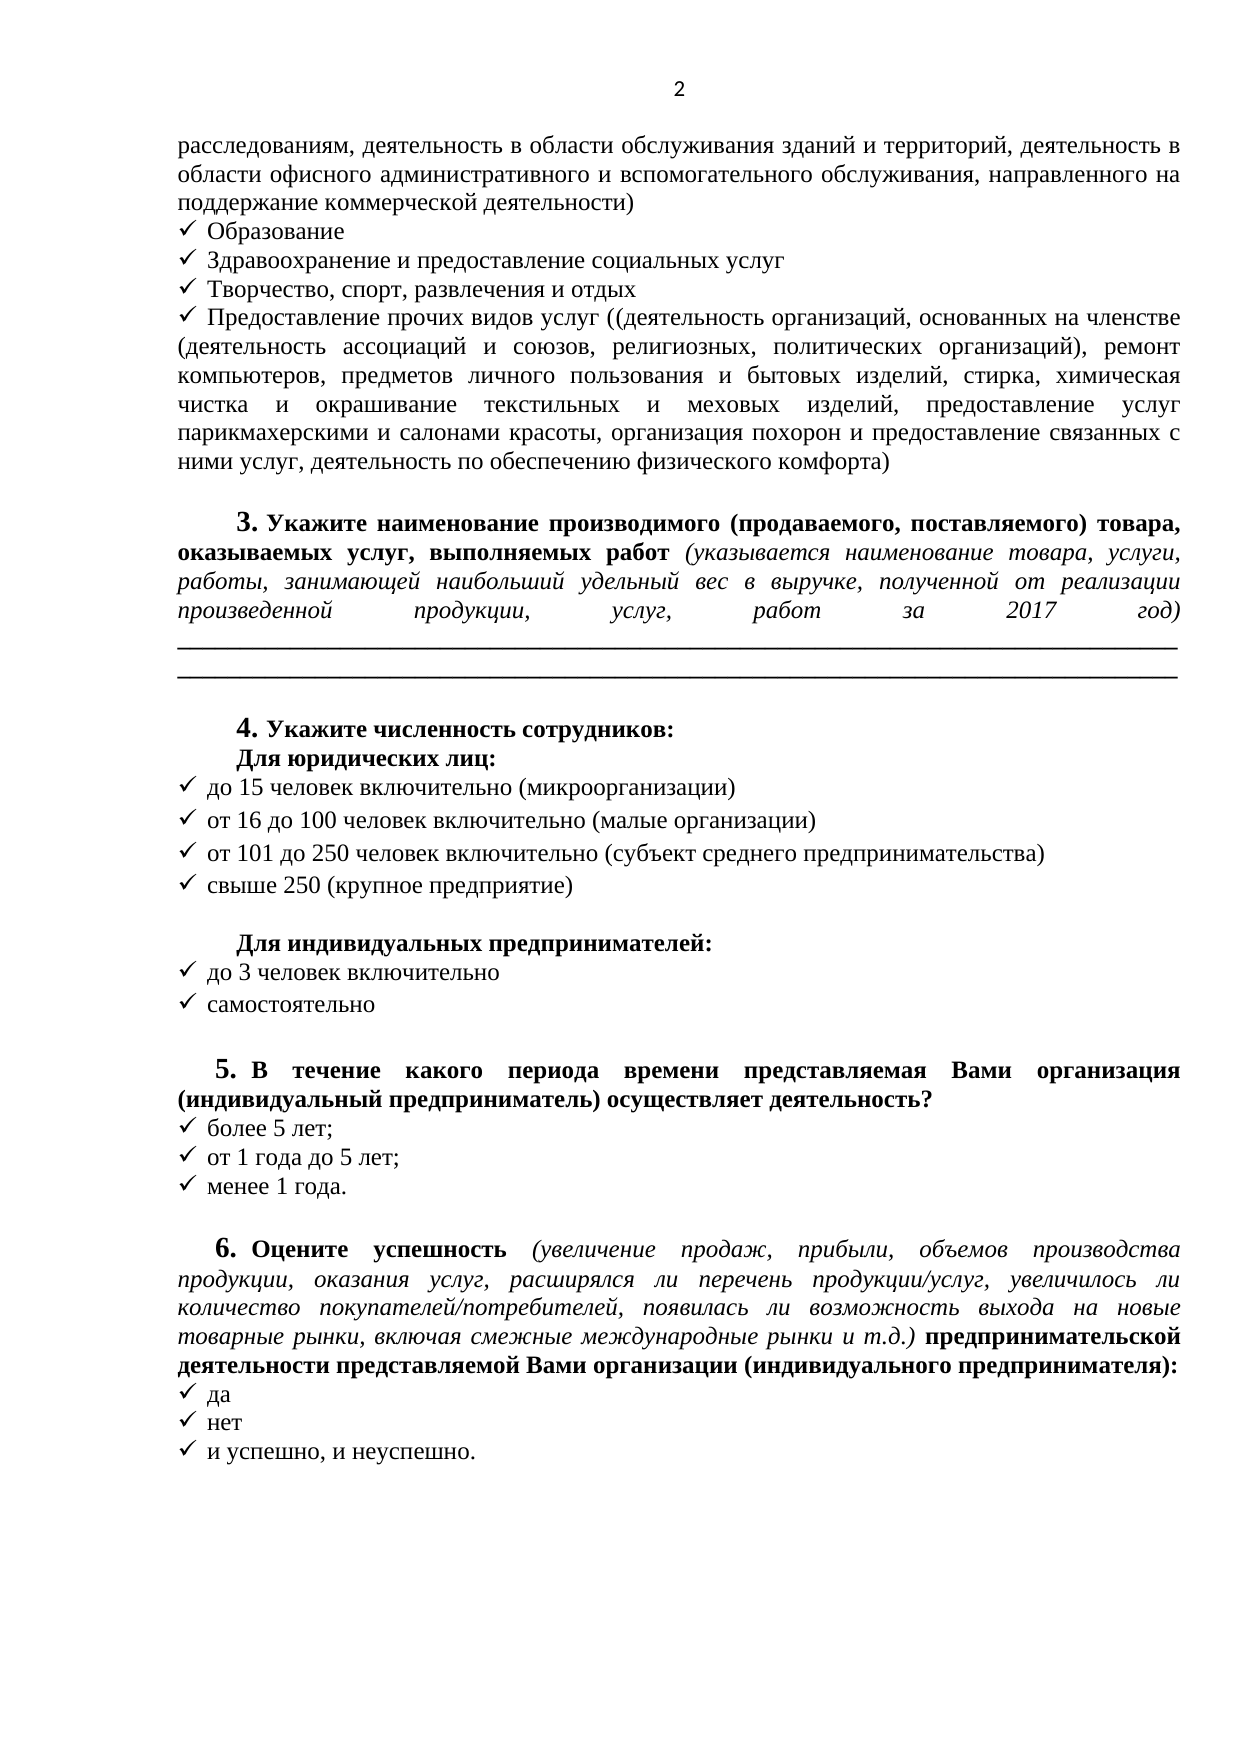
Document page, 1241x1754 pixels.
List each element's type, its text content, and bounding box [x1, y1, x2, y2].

table_cell от 101 до 250 человек включительно (субъект среднего предпринимательства) [166, 838, 1150, 870]
list Творчество, спорт, развлечения и отдых [177, 274, 1181, 302]
list Оцените успешность (увеличение продаж, прибыли, объемов производства продукции, оказания услуг, расширялся ли перечень продукции/услуг, увеличилось ли количество покупателей/потребителей, появилась ли возможность выхода на новые товарные рынки, включая смежные международные рынки и т.д.) предпринимательской деятельности представляемой Вами организации (индивидуального предпринимателя): [177, 1230, 1181, 1379]
list нет [177, 1407, 1181, 1436]
list Предоставление прочих видов услуг ((деятельность организаций, основанных на членстве (деятельность ассоциаций и союзов, религиозных, политических организаций), ремонт компьютеров, предметов личного пользования и бытовых изделий, стирка, химическая чистка и окрашивание текстильных и меховых изделий, предоставление услуг парикмахерскими и салонами красоты, организация похорон и предоставление связанных с ними услуг, деятельность по обеспечению физического комфорта) [177, 302, 1181, 475]
list Укажите наименование производимого (продаваемого, поставляемого) товара, оказываемых услуг, выполняемых работ (указывается наименование товара, услуги, работы, занимающей наибольший удельный вес в выручке, полученной от реализации произведенной продукции, услуг, работ за 2017 год) ________________________________________________________________________________ [177, 504, 1181, 652]
list более 5 лет; [177, 1113, 1181, 1142]
list от 1 года до 5 лет; [177, 1142, 1181, 1171]
table_cell свыше 250 (крупное предприятие) [166, 870, 1150, 928]
list Здравоохранение и предоставление социальных услуг [177, 245, 1181, 274]
text Для индивидуальных предпринимателей: [177, 928, 1181, 957]
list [177, 130, 1181, 216]
list Образование [177, 216, 1181, 245]
list Укажите численность сотрудников: [177, 710, 1181, 743]
list В течение какого периода времени представляемая Вами организация (индивидуальный предприниматель) осуществляет деятельность? [177, 1051, 1181, 1113]
list менее 1 года. [177, 1171, 1181, 1199]
list и успешно, и неуспешно. [177, 1436, 1181, 1465]
table_cell от 16 до 100 человек включительно (малые организации) [166, 805, 1150, 838]
text ________________________________________________________________________________ [177, 652, 1181, 681]
table_header до 15 человек включительно (микроорганизации) [166, 772, 1150, 805]
table_header до 3 человек включительно [166, 957, 1150, 989]
list да [177, 1379, 1181, 1407]
list Для юридических лиц: [236, 743, 1181, 772]
table_cell самостоятельно [166, 990, 1150, 1022]
